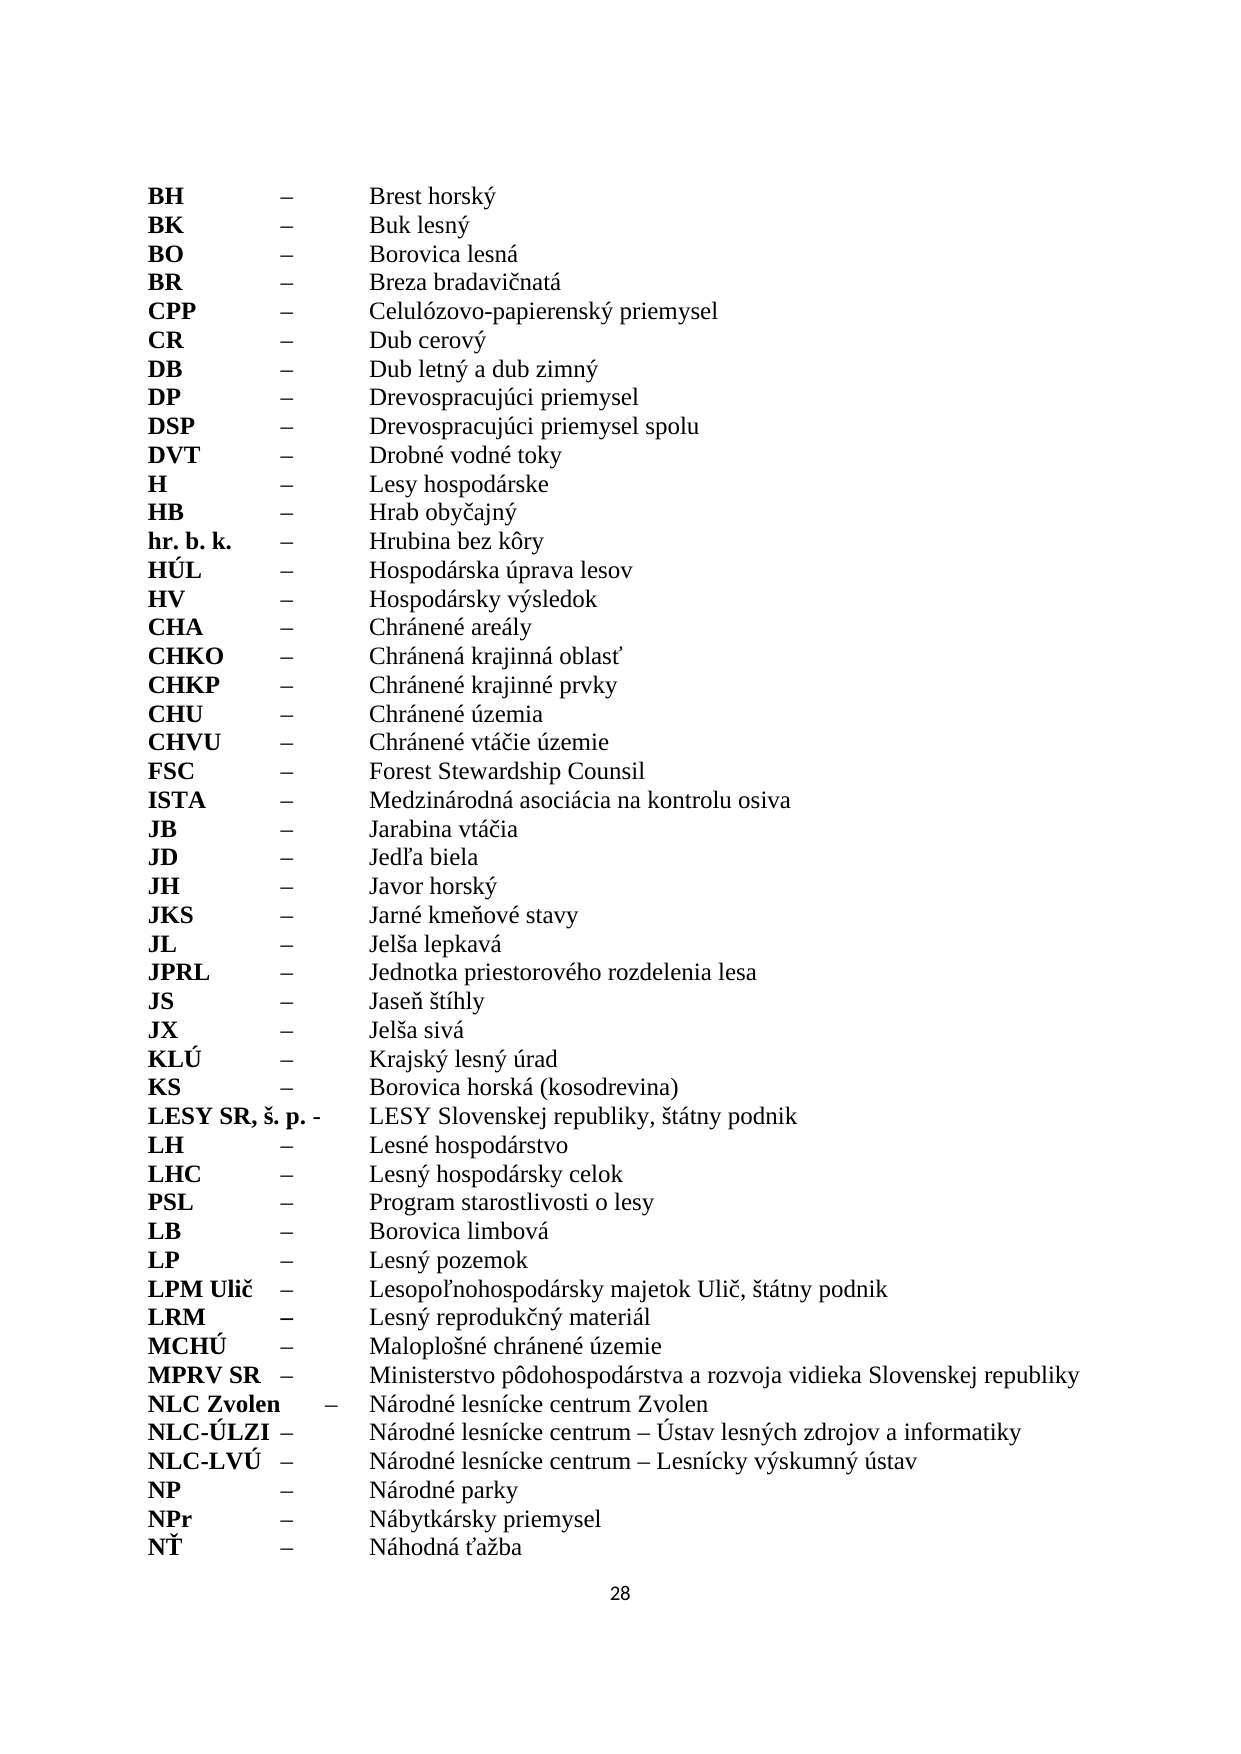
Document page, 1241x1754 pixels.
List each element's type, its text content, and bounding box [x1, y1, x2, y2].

text CPP – Celulózovo-papierenský priemysel [148, 296, 1093, 325]
text MCHÚ – Maloplošné chránené územie [148, 1331, 1093, 1360]
text PSL – Program starostlivosti o lesy [148, 1187, 1093, 1216]
text LESY SR, š. p. - LESY Slovenskej republiky, štátny podnik [148, 1101, 1093, 1130]
text JX – Jelša sivá [148, 1015, 1093, 1044]
text CR – Dub cerový [148, 325, 1093, 354]
text NPr – Nábytkársky priemysel [148, 1504, 1093, 1532]
text DP – Drevospracujúci priemysel [148, 382, 1093, 411]
text LH – Lesné hospodárstvo [148, 1130, 1093, 1159]
text MPRV SR – Ministerstvo pôdohospodárstva a rozvoja vidieka Slovenskej republiky [148, 1360, 1093, 1389]
text CHU – Chránené územia [148, 699, 1093, 727]
text NLC-ÚLZI – Národné lesnícke centrum – Ústav lesných zdrojov a informatiky [148, 1417, 1093, 1446]
text H – Lesy hospodárske [148, 469, 1093, 497]
text HV – Hospodársky výsledok [148, 584, 1093, 612]
text ISTA – Medzinárodná asociácia na kontrolu osiva [148, 785, 1093, 814]
text LB – Borovica limbová [148, 1216, 1093, 1245]
text DB – Dub letný a dub zimný [148, 354, 1093, 382]
text NLC-LVÚ – Národné lesnícke centrum – Lesnícky výskumný ústav [148, 1446, 1093, 1475]
text LRM – Lesný reprodukčný materiál [148, 1302, 1093, 1331]
text JS – Jaseň štíhly [148, 986, 1093, 1015]
text KS – Borovica horská (kosodrevina) [148, 1072, 1093, 1101]
text FSC – Forest Stewardship Counsil [148, 756, 1093, 785]
text DSP – Drevospracujúci priemysel spolu [148, 411, 1093, 440]
text BR – Breza bradavičnatá [148, 267, 1093, 296]
text BO – Borovica lesná [148, 239, 1093, 267]
text NLC Zvolen – Národné lesnícke centrum Zvolen [148, 1389, 1093, 1417]
text BK – Buk lesný [148, 210, 1093, 239]
text JB – Jarabina vtáčia [148, 814, 1093, 842]
text hr. b. k. – Hrubina bez kôry [148, 526, 1093, 555]
text LP – Lesný pozemok [148, 1245, 1093, 1274]
text JD – Jedľa biela [148, 842, 1093, 871]
text CHKP – Chránené krajinné prvky [148, 670, 1093, 699]
text JL – Jelša lepkavá [148, 929, 1093, 957]
text NŤ – Náhodná ťažba [148, 1532, 1093, 1561]
text JPRL – Jednotka priestorového rozdelenia lesa [148, 957, 1093, 986]
text LHC – Lesný hospodársky celok [148, 1159, 1093, 1187]
text LPM Ulič – Lesopoľnohospodársky majetok Ulič, štátny podnik [148, 1274, 1093, 1302]
text CHVU – Chránené vtáčie územie [148, 727, 1093, 756]
text CHA – Chránené areály [148, 612, 1093, 641]
text JH – Javor horský [148, 871, 1093, 900]
text KLÚ – Krajský lesný úrad [148, 1044, 1093, 1072]
text CHKO – Chránená krajinná oblasť [148, 641, 1093, 670]
text HB – Hrab obyčajný [148, 497, 1093, 526]
text NP – Národné parky [148, 1475, 1093, 1504]
text JKS – Jarné kmeňové stavy [148, 900, 1093, 929]
text HÚL – Hospodárska úprava lesov [148, 555, 1093, 584]
text BH – Brest horský [148, 181, 1093, 210]
text DVT – Drobné vodné toky [148, 440, 1093, 469]
